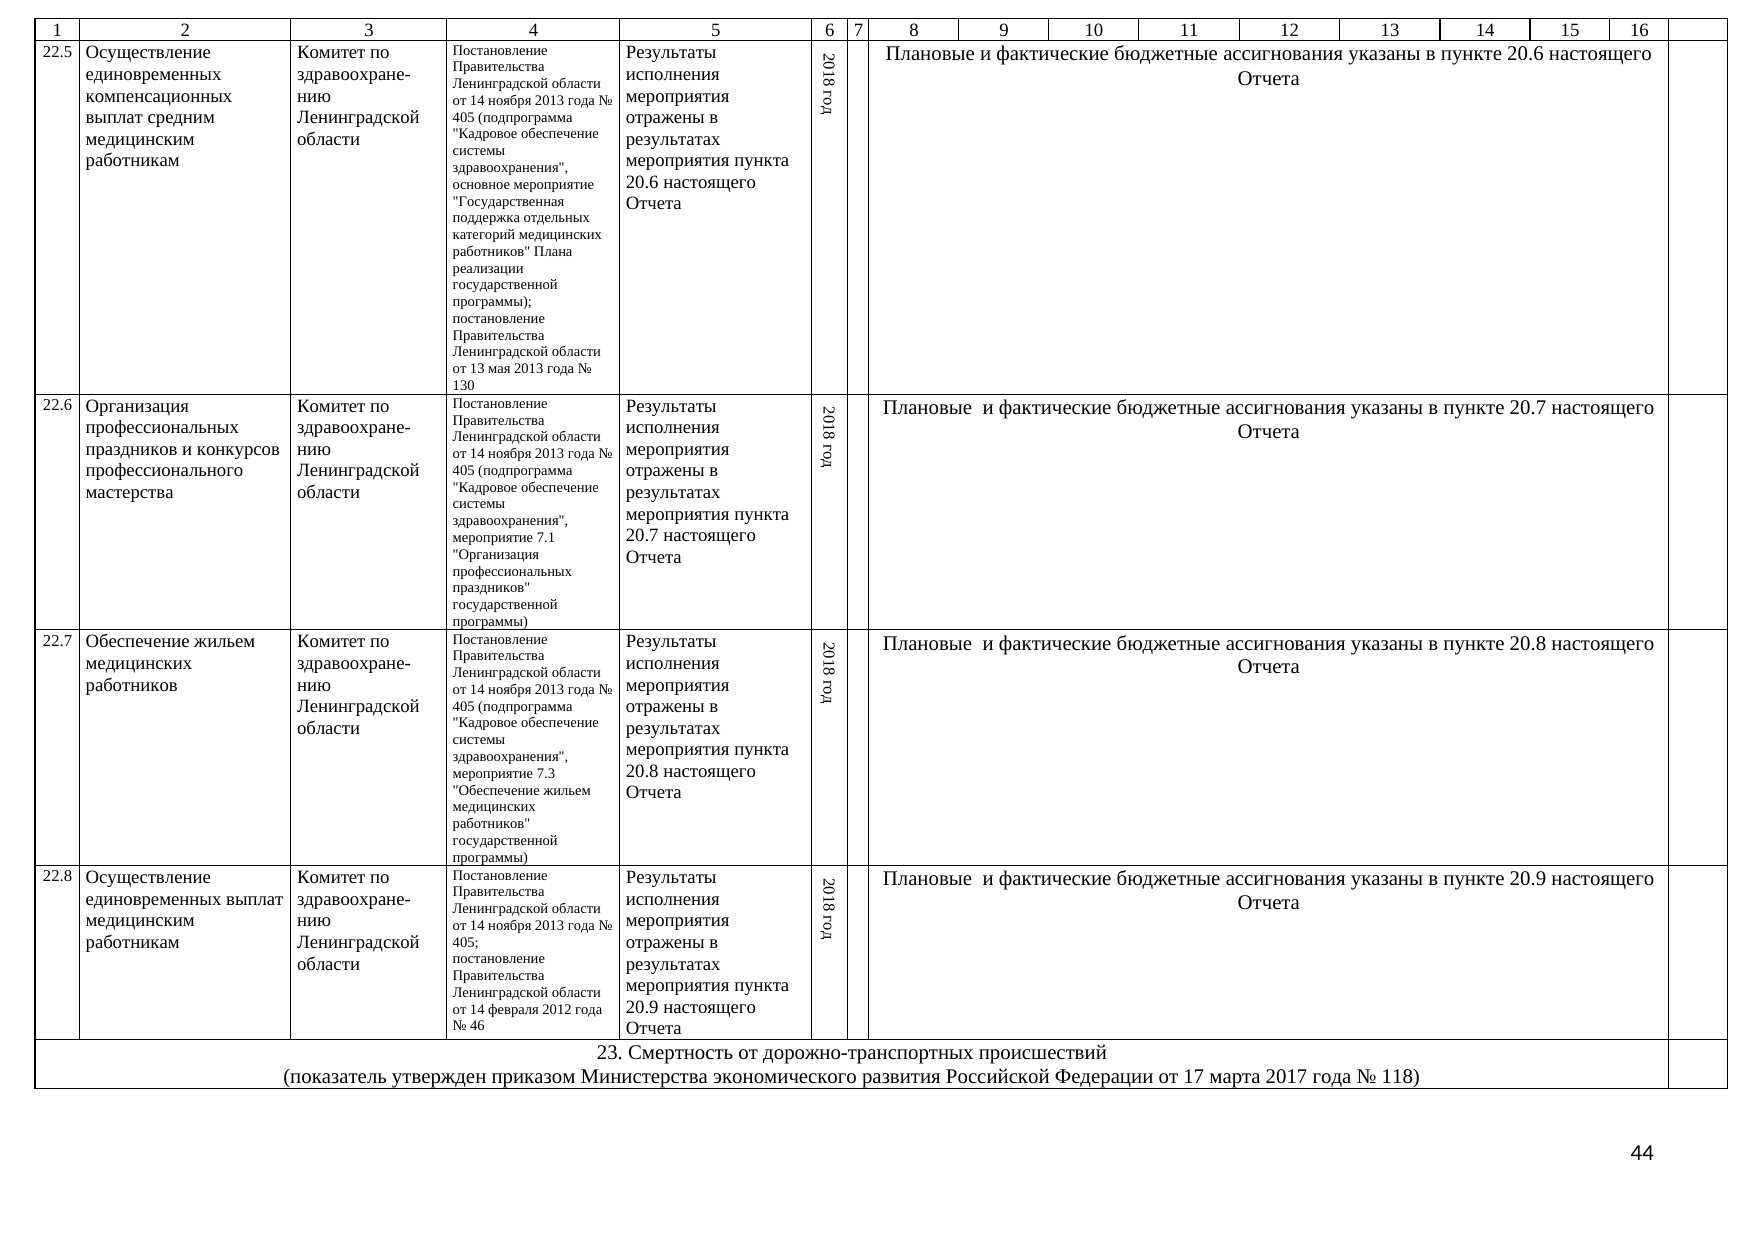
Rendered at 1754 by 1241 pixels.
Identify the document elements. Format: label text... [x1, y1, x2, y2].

table_cell [848, 41, 868, 393]
table_cell Постановление Правительства Ленинградской области от 14 ноября 2013 года № 405 (подпрограмма "Кадровое обеспечение системы здравоохранения", мероприятие 7.1 "Организация профессиональных праздников" государственной программы) [447, 395, 619, 629]
table_cell [1669, 866, 1727, 1039]
table_header 4 [447, 19, 619, 40]
table_cell Осуществление единовременных выплат медицинским работникам [80, 866, 290, 1039]
table_cell Комитет по здравоохране-нию Ленинградской области [291, 866, 446, 1039]
table_cell Постановление Правительства Ленинградской области от 14 ноября 2013 года № 405 (подпрограмма "Кадровое обеспечение системы здравоохранения", мероприятие 7.3 "Обеспечение жильем медицинских работников" государственной программы) [447, 630, 619, 865]
table_cell 2018 год [812, 41, 847, 393]
table_header [1669, 19, 1727, 40]
table_cell 2018 год [812, 866, 847, 1039]
table_cell Комитет по здравоохране-нию Ленинградской области [291, 630, 446, 865]
table_header 5 [620, 19, 811, 40]
table_cell 22.5 [36, 41, 79, 393]
table_header 11 [1139, 19, 1239, 40]
table_header 8 [869, 19, 958, 40]
table_cell Обеспечение жильем медицинских работников [80, 630, 290, 865]
table_header 13 [1340, 19, 1439, 40]
table_cell Осуществление единовременных компенсационных выплат средним медицинским работникам [80, 41, 290, 393]
table_cell 22.6 [36, 395, 79, 629]
table_cell 2018 год [812, 630, 847, 865]
table_cell Плановые и фактические бюджетные ассигнования указаны в пункте 20.9 настоящего Отчета [869, 866, 1668, 1039]
table_cell 22.8 [36, 866, 79, 1039]
table_cell [848, 866, 868, 1039]
table_cell Плановые и фактические бюджетные ассигнования указаны в пункте 20.8 настоящего Отчета [869, 630, 1668, 865]
table_cell Результаты исполнения мероприятия отражены в результатах мероприятия пункта 20.9 настоящего Отчета [620, 866, 811, 1039]
table_cell Результаты исполнения мероприятия отражены в результатах мероприятия пункта 20.6 настоящего Отчета [620, 41, 811, 393]
table_header 10 [1049, 19, 1138, 40]
table_cell [848, 630, 868, 865]
table_cell [848, 395, 868, 629]
table_header 16 [1610, 19, 1668, 40]
table_cell [1669, 1040, 1727, 1088]
table_header 3 [291, 19, 446, 40]
table_cell [1669, 41, 1727, 393]
table_cell Плановые и фактические бюджетные ассигнования указаны в пункте 20.7 настоящего Отчета [869, 395, 1668, 629]
table_header 12 [1240, 19, 1339, 40]
table_header 2 [80, 19, 290, 40]
table_cell Комитет по здравоохране-нию Ленинградской области [291, 395, 446, 629]
table_cell 23. Смертность от дорожно-транспортных происшествий (показатель утвержден приказом Министерства экономического развития Российской Федерации от 17 марта 2017 года № 118) [36, 1040, 1668, 1088]
table_cell Результаты исполнения мероприятия отражены в результатах мероприятия пункта 20.8 настоящего Отчета [620, 630, 811, 865]
table_cell 22.7 [36, 630, 79, 865]
table_cell [1669, 630, 1727, 865]
table_cell 2018 год [812, 395, 847, 629]
table_header 1 [36, 19, 79, 40]
table_header 15 [1531, 19, 1609, 40]
table_header 14 [1441, 19, 1529, 40]
table_cell Организация профессиональных праздников и конкурсов профессионального мастерства [80, 395, 290, 629]
table_cell Плановые и фактические бюджетные ассигнования указаны в пункте 20.6 настоящего Отчета [869, 41, 1668, 393]
table_header 6 [812, 19, 847, 40]
table_cell Постановление Правительства Ленинградской области от 14 ноября 2013 года № 405; постановление Правительства Ленинградской области от 14 февраля 2012 года № 46 [447, 866, 619, 1039]
table_header 9 [959, 19, 1048, 40]
table_cell [1669, 395, 1727, 629]
table_cell Результаты исполнения мероприятия отражены в результатах мероприятия пункта 20.7 настоящего Отчета [620, 395, 811, 629]
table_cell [291, 41, 446, 393]
table_cell Постановление Правительства Ленинградской области от 14 ноября 2013 года № 405 (подпрограмма "Кадровое обеспечение системы здравоохранения", основное мероприятие "Государственная поддержка отдельных категорий медицинских работников" Плана реализации государственной программы); постановление Правительства Ленинградской области от 13 мая 2013 года № 130 [447, 41, 619, 393]
table_header 7 [848, 19, 868, 40]
